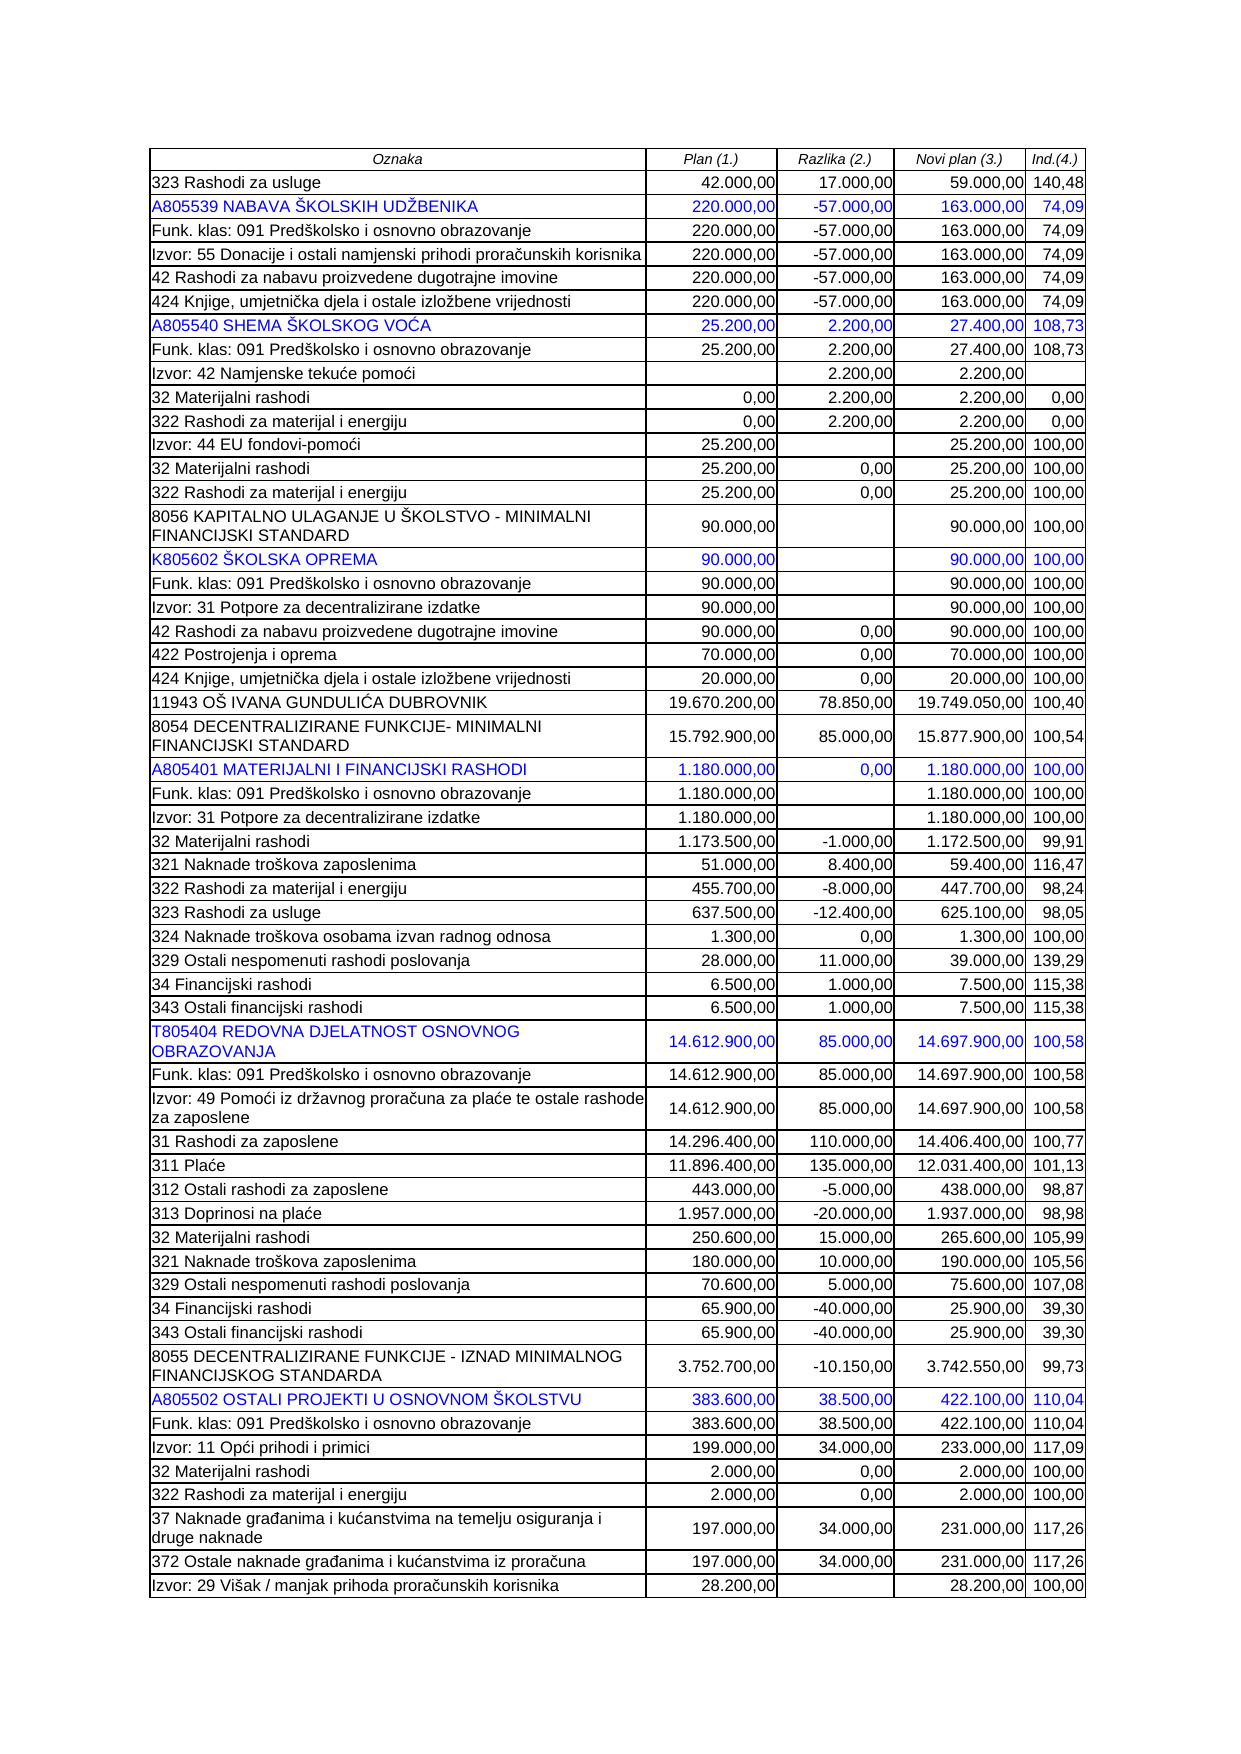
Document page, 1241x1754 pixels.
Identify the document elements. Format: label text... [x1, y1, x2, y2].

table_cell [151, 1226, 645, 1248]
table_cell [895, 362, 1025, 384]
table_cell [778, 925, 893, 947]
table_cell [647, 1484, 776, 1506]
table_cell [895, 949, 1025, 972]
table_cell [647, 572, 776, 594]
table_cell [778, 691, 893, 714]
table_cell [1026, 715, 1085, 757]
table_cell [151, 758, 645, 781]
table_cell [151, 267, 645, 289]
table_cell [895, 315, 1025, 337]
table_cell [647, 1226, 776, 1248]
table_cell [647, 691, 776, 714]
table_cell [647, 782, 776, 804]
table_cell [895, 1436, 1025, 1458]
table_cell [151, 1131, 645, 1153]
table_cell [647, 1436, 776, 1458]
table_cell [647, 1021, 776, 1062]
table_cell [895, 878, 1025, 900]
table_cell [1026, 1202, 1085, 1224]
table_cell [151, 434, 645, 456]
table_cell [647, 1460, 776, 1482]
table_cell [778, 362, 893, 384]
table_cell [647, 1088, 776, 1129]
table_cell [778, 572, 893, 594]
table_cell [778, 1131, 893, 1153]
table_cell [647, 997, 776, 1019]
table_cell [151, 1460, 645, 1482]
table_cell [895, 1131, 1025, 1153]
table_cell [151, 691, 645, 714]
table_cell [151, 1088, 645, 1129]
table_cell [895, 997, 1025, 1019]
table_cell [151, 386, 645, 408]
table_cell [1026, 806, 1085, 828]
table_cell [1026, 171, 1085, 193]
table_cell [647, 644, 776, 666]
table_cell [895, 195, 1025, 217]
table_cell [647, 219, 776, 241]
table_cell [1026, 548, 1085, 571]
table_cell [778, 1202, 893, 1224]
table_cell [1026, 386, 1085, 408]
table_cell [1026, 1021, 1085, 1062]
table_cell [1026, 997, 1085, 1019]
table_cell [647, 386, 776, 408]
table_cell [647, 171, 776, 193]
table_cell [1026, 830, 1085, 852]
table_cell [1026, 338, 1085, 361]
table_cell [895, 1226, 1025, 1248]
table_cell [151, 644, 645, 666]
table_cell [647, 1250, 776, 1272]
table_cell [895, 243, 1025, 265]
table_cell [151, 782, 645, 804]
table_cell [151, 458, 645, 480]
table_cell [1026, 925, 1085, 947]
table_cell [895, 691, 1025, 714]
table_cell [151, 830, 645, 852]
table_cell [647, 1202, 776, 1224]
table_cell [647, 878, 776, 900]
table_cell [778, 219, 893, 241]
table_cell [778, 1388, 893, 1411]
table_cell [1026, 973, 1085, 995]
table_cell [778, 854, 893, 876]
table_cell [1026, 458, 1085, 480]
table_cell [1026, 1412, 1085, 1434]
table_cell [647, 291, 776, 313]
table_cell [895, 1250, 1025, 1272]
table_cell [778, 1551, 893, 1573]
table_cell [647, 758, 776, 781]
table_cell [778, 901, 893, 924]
table_header Ind.(4.) [1026, 149, 1085, 170]
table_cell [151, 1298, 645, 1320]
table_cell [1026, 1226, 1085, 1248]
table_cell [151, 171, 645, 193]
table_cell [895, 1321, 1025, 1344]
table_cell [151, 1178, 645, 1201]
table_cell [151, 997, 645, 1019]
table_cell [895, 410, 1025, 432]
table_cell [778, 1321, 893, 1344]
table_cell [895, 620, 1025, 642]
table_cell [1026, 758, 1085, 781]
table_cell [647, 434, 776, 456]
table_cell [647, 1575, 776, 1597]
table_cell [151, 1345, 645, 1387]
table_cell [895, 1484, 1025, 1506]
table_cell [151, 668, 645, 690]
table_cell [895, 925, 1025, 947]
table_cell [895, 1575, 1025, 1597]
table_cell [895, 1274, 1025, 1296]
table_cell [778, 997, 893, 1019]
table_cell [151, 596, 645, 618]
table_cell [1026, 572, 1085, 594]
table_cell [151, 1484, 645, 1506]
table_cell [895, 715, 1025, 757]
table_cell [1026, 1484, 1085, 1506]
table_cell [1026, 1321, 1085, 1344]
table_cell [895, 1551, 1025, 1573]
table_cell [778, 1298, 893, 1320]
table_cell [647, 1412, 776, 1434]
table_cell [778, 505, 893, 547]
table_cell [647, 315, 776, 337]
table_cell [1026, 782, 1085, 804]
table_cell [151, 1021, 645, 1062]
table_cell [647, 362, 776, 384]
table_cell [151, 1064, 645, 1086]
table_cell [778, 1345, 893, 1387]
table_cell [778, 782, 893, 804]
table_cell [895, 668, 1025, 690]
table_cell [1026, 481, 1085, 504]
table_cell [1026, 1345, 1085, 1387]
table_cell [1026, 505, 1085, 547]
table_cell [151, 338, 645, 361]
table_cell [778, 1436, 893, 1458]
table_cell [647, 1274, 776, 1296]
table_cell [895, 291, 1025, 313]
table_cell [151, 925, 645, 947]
table_header Plan (1.) [647, 149, 776, 170]
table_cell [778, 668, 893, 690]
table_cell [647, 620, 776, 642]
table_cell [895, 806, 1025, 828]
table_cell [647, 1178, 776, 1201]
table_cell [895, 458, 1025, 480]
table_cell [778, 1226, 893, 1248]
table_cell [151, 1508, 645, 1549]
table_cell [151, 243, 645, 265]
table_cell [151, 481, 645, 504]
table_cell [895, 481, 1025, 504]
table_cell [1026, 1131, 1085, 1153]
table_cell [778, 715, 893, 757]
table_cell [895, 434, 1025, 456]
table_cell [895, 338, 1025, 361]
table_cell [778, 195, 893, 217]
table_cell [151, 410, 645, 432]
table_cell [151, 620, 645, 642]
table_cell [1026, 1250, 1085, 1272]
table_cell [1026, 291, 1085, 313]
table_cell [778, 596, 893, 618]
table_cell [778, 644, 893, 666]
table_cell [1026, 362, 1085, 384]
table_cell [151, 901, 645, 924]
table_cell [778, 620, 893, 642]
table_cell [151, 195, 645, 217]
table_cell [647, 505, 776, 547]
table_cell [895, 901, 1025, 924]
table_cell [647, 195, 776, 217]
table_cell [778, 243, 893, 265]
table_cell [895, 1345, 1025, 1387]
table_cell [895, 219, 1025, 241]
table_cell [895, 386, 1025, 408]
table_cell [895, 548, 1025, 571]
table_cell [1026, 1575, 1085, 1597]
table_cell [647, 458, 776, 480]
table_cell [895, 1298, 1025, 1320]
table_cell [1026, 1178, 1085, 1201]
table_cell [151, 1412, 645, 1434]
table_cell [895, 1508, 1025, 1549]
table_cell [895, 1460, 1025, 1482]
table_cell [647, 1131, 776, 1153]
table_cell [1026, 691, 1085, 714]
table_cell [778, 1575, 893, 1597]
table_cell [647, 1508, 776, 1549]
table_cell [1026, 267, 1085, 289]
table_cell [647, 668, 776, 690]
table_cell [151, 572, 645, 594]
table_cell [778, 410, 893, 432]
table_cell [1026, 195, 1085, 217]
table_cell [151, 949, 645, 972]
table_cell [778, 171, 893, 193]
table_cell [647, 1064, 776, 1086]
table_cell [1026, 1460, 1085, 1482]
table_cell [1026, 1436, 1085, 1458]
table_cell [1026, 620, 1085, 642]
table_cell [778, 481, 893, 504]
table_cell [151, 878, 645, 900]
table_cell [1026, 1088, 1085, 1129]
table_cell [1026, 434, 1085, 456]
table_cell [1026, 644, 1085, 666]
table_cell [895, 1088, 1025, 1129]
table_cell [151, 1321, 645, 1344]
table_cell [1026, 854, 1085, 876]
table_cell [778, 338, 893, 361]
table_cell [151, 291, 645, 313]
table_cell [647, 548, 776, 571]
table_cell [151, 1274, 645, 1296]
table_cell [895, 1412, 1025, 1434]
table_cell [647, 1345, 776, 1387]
table_header Novi plan (3.) [895, 149, 1025, 170]
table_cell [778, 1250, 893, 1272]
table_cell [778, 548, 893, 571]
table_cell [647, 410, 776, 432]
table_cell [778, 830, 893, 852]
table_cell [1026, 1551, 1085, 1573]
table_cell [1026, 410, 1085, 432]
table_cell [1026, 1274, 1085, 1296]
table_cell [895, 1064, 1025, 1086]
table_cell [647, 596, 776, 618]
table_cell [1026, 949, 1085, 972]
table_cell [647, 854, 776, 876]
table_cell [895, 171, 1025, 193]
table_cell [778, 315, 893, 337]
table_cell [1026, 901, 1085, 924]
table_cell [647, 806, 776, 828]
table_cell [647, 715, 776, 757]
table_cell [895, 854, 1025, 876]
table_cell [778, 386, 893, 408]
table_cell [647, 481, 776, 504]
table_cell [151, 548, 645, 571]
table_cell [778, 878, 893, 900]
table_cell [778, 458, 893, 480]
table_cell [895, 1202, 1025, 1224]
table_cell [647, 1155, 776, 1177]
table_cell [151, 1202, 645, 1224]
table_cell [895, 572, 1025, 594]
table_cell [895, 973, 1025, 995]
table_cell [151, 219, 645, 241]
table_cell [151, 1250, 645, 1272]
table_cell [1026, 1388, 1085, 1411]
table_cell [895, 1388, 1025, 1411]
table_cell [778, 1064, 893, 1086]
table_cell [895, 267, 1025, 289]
table_header Razlika (2.) [778, 149, 893, 170]
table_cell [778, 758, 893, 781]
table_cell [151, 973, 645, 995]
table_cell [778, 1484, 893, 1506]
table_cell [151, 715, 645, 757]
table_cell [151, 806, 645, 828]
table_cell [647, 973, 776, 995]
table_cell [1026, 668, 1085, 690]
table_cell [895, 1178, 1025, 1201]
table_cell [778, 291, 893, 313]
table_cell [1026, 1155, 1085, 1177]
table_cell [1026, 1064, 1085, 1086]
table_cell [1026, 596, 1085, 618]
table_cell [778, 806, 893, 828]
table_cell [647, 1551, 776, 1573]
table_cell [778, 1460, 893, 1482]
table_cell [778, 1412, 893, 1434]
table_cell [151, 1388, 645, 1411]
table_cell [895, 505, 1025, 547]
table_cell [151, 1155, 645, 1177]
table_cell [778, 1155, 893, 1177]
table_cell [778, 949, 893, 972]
table_header Oznaka [151, 149, 645, 170]
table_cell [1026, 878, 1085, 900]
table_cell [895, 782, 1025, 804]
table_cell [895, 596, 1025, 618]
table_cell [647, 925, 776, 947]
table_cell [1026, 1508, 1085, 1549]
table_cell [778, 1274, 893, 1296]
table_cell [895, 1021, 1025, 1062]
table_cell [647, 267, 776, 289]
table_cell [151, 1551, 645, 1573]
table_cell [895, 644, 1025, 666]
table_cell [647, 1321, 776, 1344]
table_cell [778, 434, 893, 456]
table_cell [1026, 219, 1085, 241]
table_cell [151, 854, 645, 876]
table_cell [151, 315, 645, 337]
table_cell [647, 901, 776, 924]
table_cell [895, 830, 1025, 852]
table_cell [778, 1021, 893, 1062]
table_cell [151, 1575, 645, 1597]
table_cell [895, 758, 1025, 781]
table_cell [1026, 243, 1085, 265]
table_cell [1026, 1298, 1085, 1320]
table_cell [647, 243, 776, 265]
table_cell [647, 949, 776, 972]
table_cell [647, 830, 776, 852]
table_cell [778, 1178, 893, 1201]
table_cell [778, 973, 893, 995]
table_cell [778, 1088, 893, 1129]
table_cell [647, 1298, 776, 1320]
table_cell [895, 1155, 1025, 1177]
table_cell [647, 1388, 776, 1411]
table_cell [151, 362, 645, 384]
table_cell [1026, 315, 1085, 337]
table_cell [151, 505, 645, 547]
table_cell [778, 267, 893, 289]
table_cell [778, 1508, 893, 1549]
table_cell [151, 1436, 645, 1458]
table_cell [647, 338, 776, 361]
